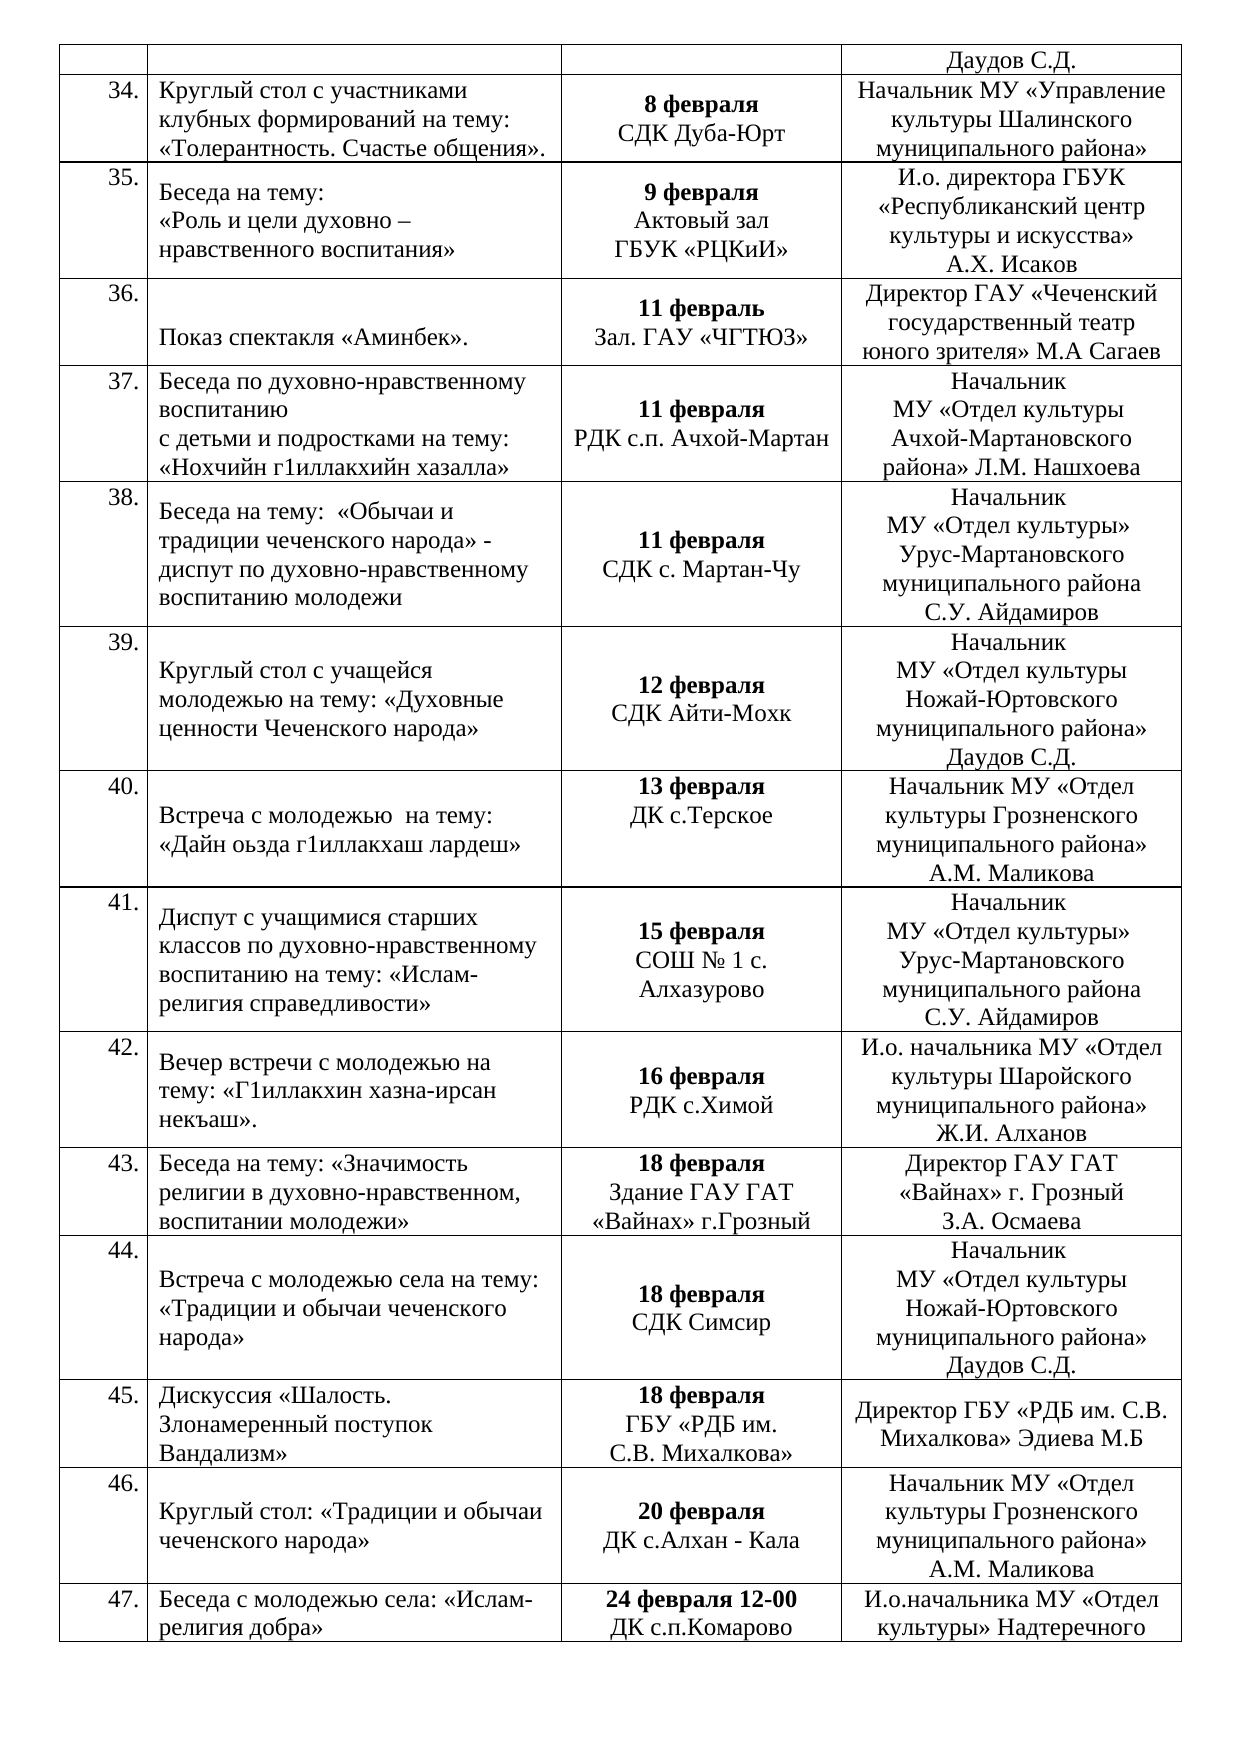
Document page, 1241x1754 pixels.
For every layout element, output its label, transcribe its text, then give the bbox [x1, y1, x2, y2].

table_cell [562, 1584, 841, 1641]
table_cell [60, 1236, 147, 1379]
table_cell Начальник МУ «Отдел культуры Грозненского муниципального района» А.М. Маликова [842, 771, 1181, 886]
table_cell Беседа на тему: «Значимость религии в духовно-нравственном, воспитании молодежи» [148, 1148, 561, 1234]
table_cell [562, 45, 841, 74]
table_cell 11 февраль Зал. ГАУ «ЧГТЮЗ» [562, 279, 841, 365]
table_cell Начальник МУ «Отдел культуры» Урус-Мартановского муниципального района С.У. Айдамиров [842, 482, 1181, 626]
table_cell Начальник МУ «Управление культуры Шалинского муниципального района» [842, 75, 1181, 161]
table_cell Круглый стол с участниками клубных формирований на тему: «Толерантность. Счастье общения». [148, 75, 561, 161]
table_cell [60, 1468, 147, 1583]
table_cell Директор ГАУ ГАТ «Вайнах» г. Грозный З.А. Осмаева [842, 1148, 1181, 1234]
table_cell [60, 45, 147, 74]
table_cell Дискуссия «Шалость. Злонамеренный поступок Вандализм» [148, 1380, 561, 1467]
table_cell [60, 163, 147, 277]
table_cell [60, 279, 147, 365]
table_cell [60, 482, 147, 626]
table_cell 8 февраля СДК Дуба-Юрт [562, 75, 841, 161]
table_cell [60, 1380, 147, 1467]
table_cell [842, 1584, 1181, 1641]
table_cell [60, 366, 147, 481]
table_cell Встреча с молодежью на тему: «Дайн оьзда г1иллакхаш лардеш» [148, 771, 561, 886]
table_cell 11 февраля СДК с. Мартан-Чу [562, 482, 841, 626]
table_cell 15 февраля СОШ № 1 с. Алхазурово [562, 888, 841, 1031]
table_cell 16 февраля РДК с.Химой [562, 1032, 841, 1147]
table_cell И.о. начальника МУ «Отдел культуры Шаройского муниципального района» Ж.И. Алханов [842, 1032, 1181, 1147]
table_cell 13 февраля ДК с.Терское [562, 771, 841, 886]
table_cell Показ спектакля «Аминбек». [148, 279, 561, 365]
table_cell Круглый стол: «Традиции и обычаи чеченского народа» [148, 1468, 561, 1583]
table_cell Диспут с учащимися старших классов по духовно-нравственному воспитанию на тему: «Ислам-религия справедливости» [148, 888, 561, 1031]
table_cell 9 февраля Актовый зал ГБУК «РЦКиИ» [562, 163, 841, 277]
table_cell [60, 888, 147, 1031]
table_cell [60, 627, 147, 770]
table_cell Начальник МУ «Отдел культуры Ножай-Юртовского муниципального района» Даудов С.Д. [842, 1236, 1181, 1379]
table_cell 11 февраля РДК с.п. Ачхой-Мартан [562, 366, 841, 481]
table_cell Вечер встречи с молодежью на тему: «Г1иллакхин хазна-ирсан некъаш». [148, 1032, 561, 1147]
table_cell Встреча с молодежью села на тему: «Традиции и обычаи чеченского народа» [148, 1236, 561, 1379]
table_cell 12 февраля СДК Айти-Мохк [562, 627, 841, 770]
table_cell [60, 1148, 147, 1234]
table_cell Начальник МУ «Отдел культуры Грозненского муниципального района» А.М. Маликова [842, 1468, 1181, 1583]
table_cell 20 февраля ДК с.Алхан - Кала [562, 1468, 841, 1583]
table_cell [148, 1584, 561, 1641]
table_cell Директор ГАУ «Чеченский государственный театр юного зрителя» М.А Сагаев [842, 279, 1181, 365]
table_cell Директор ГБУ «РДБ им. С.В. Михалкова» Эдиева М.Б [842, 1380, 1181, 1467]
table_cell [60, 1584, 147, 1641]
table_cell [60, 1032, 147, 1147]
table_cell Начальник МУ «Отдел культуры» Урус-Мартановского муниципального района С.У. Айдамиров [842, 888, 1181, 1031]
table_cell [148, 45, 561, 74]
table_cell Беседа по духовно-нравственному воспитанию с детьми и подростками на тему: «Нохчийн г1иллакхийн хазалла» [148, 366, 561, 481]
table_cell Начальник МУ «Отдел культуры Ачхой-Мартановского района» Л.М. Нашхоева [842, 366, 1181, 481]
table_cell [60, 75, 147, 161]
table_cell Начальник МУ «Отдел культуры Ножай-Юртовского муниципального района» Даудов С.Д. [842, 627, 1181, 770]
table_cell [60, 771, 147, 886]
table_cell 18 февраля Здание ГАУ ГАТ «Вайнах» г.Грозный [562, 1148, 841, 1234]
table_cell 18 февраля ГБУ «РДБ им. С.В. Михалкова» [562, 1380, 841, 1467]
table_cell Беседа на тему: «Обычаи и традиции чеченского народа» - диспут по духовно-нравственному воспитанию молодежи [148, 482, 561, 626]
table_cell Круглый стол с учащейся молодежью на тему: «Духовные ценности Чеченского народа» [148, 627, 561, 770]
table_cell И.о. директора ГБУК «Республиканский центр культуры и искусства» А.Х. Исаков [842, 163, 1181, 277]
table_cell Беседа на тему: «Роль и цели духовно – нравственного воспитания» [148, 163, 561, 277]
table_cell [842, 45, 1181, 74]
table_cell 18 февраля СДК Симсир [562, 1236, 841, 1379]
